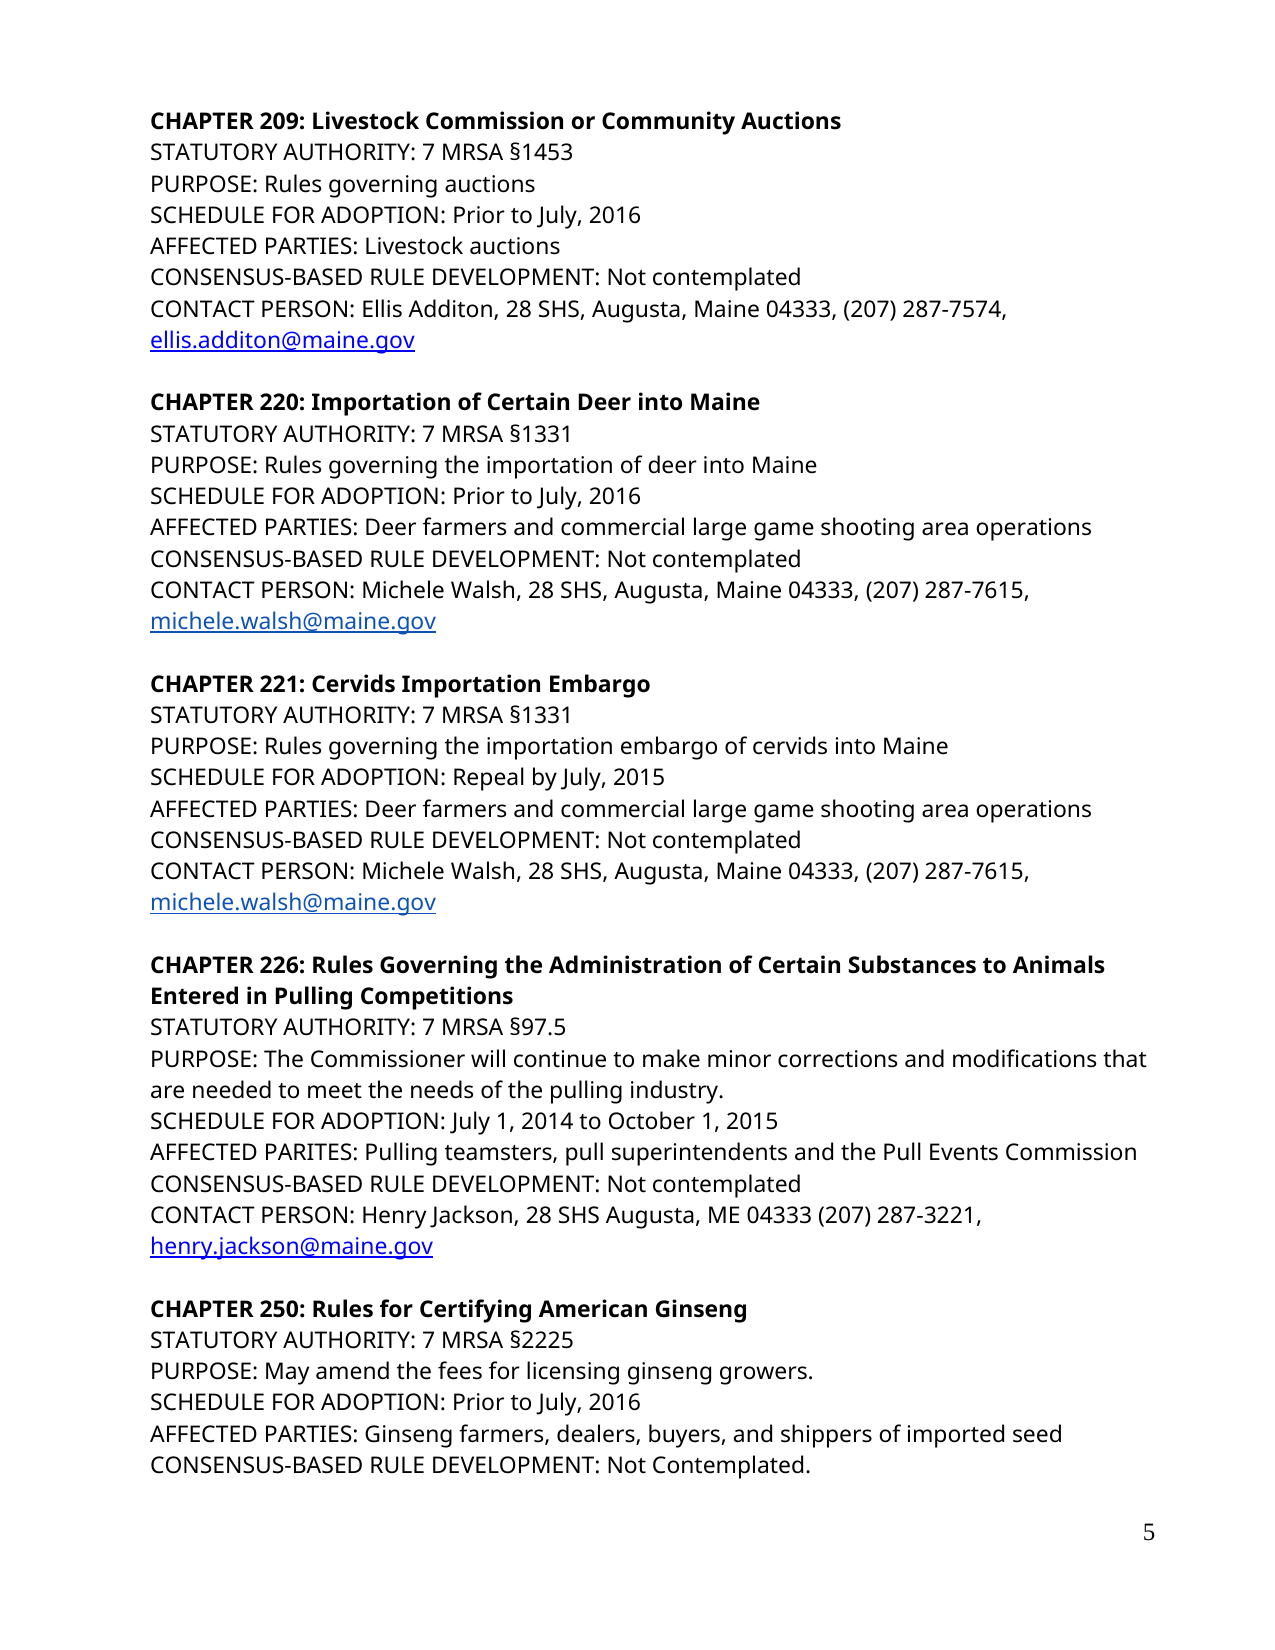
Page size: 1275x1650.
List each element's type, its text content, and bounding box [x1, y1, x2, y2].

text AFFECTED PARTIES: Deer farmers and commercial large game shooting area operations [150, 792, 1155, 824]
text AFFECTED PARTIES: Ginseng farmers, dealers, buyers, and shippers of imported seed [150, 1417, 1155, 1449]
text STATUTORY AUTHORITY: 7 MRSA §1331 [150, 699, 1155, 730]
text STATUTORY AUTHORITY: 7 MRSA §2225 [150, 1324, 1155, 1355]
text SCHEDULE FOR ADOPTION: Prior to July, 2016 [150, 1386, 1155, 1417]
text CHAPTER 220: Importation of Certain Deer into Maine [150, 386, 1155, 417]
text PURPOSE: May amend the fees for licensing ginseng growers. [150, 1355, 1155, 1386]
text STATUTORY AUTHORITY: 7 MRSA §97.5 [150, 1011, 1155, 1042]
text STATUTORY AUTHORITY: 7 MRSA §1453 [150, 136, 1155, 167]
text PURPOSE: Rules governing the importation embargo of cervids into Maine [150, 730, 1155, 761]
text CHAPTER 226: Rules Governing the Administration of Certain Substances to Animals Entered in Pulling Competitions [150, 949, 1155, 1011]
text CONSENSUS-BASED RULE DEVELOPMENT: Not contemplated [150, 824, 1155, 855]
text AFFECTED PARITES: Pulling teamsters, pull superintendents and the Pull Events Commission [150, 1136, 1155, 1167]
text CONTACT PERSON: Michele Walsh, 28 SHS, Augusta, Maine 04333, (207) 287-7615, michele.walsh@maine.gov [150, 855, 1155, 917]
text SCHEDULE FOR ADOPTION: Prior to July, 2016 [150, 480, 1155, 511]
text CONSENSUS-BASED RULE DEVELOPMENT: Not Contemplated. [150, 1449, 1155, 1480]
text CONTACT PERSON: Michele Walsh, 28 SHS, Augusta, Maine 04333, (207) 287-7615, michele.walsh@maine.gov [150, 574, 1155, 636]
text PURPOSE: Rules governing the importation of deer into Maine [150, 449, 1155, 480]
text CONSENSUS-BASED RULE DEVELOPMENT: Not contemplated [150, 542, 1155, 574]
text AFFECTED PARTIES: Deer farmers and commercial large game shooting area operations [150, 511, 1155, 542]
text CHAPTER 209: Livestock Commission or Community Auctions [150, 105, 1155, 136]
text CHAPTER 250: Rules for Certifying American Ginseng [150, 1292, 1155, 1324]
text SCHEDULE FOR ADOPTION: Repeal by July, 2015 [150, 761, 1155, 792]
text CHAPTER 221: Cervids Importation Embargo [150, 667, 1155, 699]
text CONSENSUS-BASED RULE DEVELOPMENT: Not contemplated [150, 1167, 1155, 1199]
text SCHEDULE FOR ADOPTION: Prior to July, 2016 [150, 199, 1155, 230]
text PURPOSE: Rules governing auctions [150, 167, 1155, 199]
text STATUTORY AUTHORITY: 7 MRSA §1331 [150, 417, 1155, 449]
text CONTACT PERSON: Ellis Additon, 28 SHS, Augusta, Maine 04333, (207) 287-7574, ellis.additon@maine.gov [150, 292, 1155, 355]
text PURPOSE: The Commissioner will continue to make minor corrections and modifications that are needed to meet the needs of the pulling industry. [150, 1042, 1155, 1105]
text AFFECTED PARTIES: Livestock auctions [150, 230, 1155, 261]
text CONTACT PERSON: Henry Jackson, 28 SHS Augusta, ME 04333 (207) 287-3221, henry.jackson@maine.gov [150, 1199, 1155, 1261]
text SCHEDULE FOR ADOPTION: July 1, 2014 to October 1, 2015 [150, 1105, 1155, 1136]
text CONSENSUS-BASED RULE DEVELOPMENT: Not contemplated [150, 261, 1155, 292]
